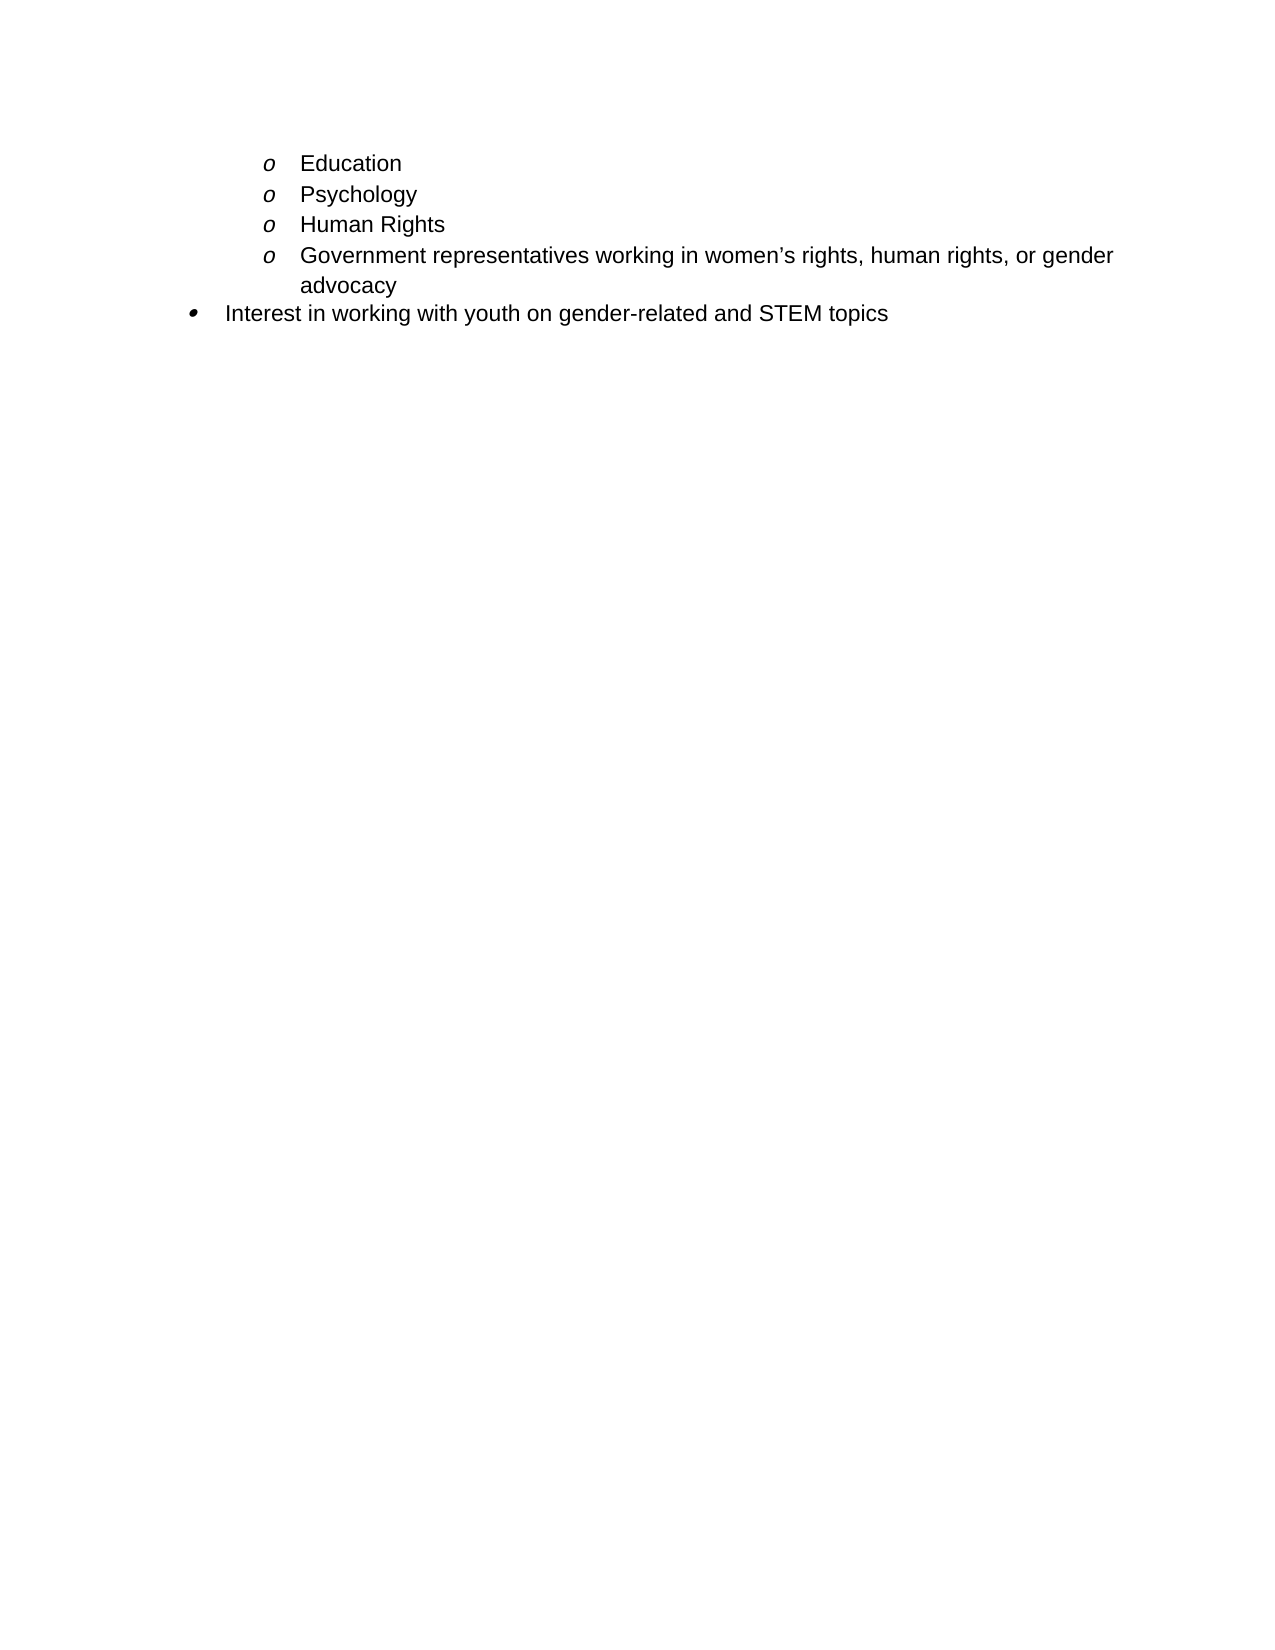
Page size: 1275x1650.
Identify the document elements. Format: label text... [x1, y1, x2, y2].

list Human Rights [262, 211, 1125, 239]
list Government representatives working in women’s rights, human rights, or gender advocacy [262, 242, 1125, 298]
list Education [262, 150, 1125, 178]
list Psychology [262, 181, 1125, 209]
list Interest in working with youth on gender-related and STEM topics [187, 300, 1125, 327]
